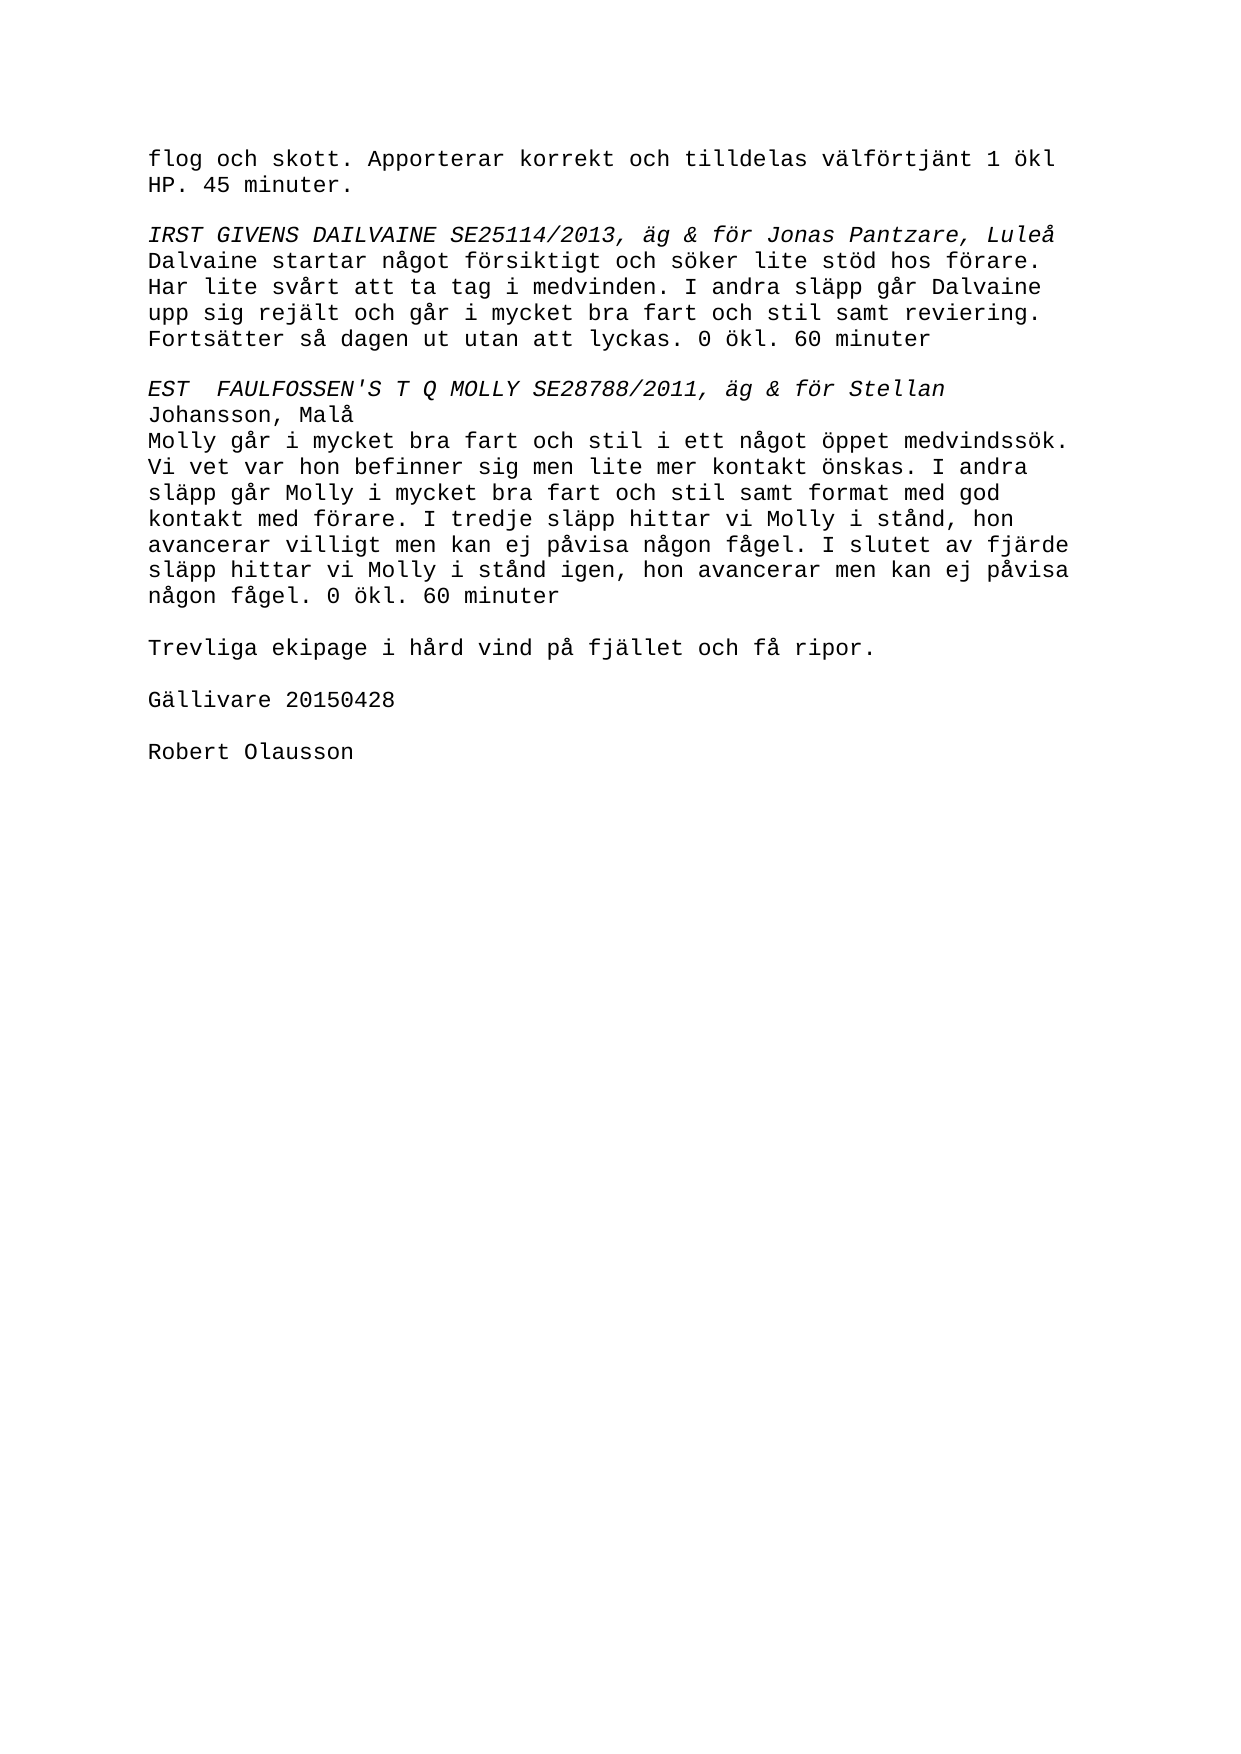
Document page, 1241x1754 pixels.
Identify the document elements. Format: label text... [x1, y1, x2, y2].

text Trevliga ekipage i hård vind på fjället och få ripor. [148, 637, 1093, 663]
text Dalvaine startar något försiktigt och söker lite stöd hos förare. Har lite svårt att ta tag i medvinden. I andra släpp går Dalvaine upp sig rejält och går i mycket bra fart och stil samt reviering. Fortsätter så dagen ut utan att lyckas. 0 ökl. 60 minuter [148, 249, 1093, 353]
text Gällivare 20150428 [148, 688, 1093, 714]
text Robert Olausson [148, 740, 1093, 766]
text Molly går i mycket bra fart och stil i ett något öppet medvindssök. Vi vet var hon befinner sig men lite mer kontakt önskas. I andra släpp går Molly i mycket bra fart och stil samt format med god kontakt med förare. I tredje släpp hittar vi Molly i stånd, hon avancerar villigt men kan ej påvisa någon fågel. I slutet av fjärde släpp hittar vi Molly i stånd igen, hon avancerar men kan ej påvisa någon fågel. 0 ökl. 60 minuter [148, 429, 1093, 611]
text IRST GIVENS DAILVAINE SE25114/2013, äg & för Jonas Pantzare, Luleå [148, 223, 1093, 249]
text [148, 148, 1093, 199]
text EST FAULFOSSEN'S T Q MOLLY SE28788/2011, äg & för Stellan Johansson, Malå [148, 377, 1093, 429]
